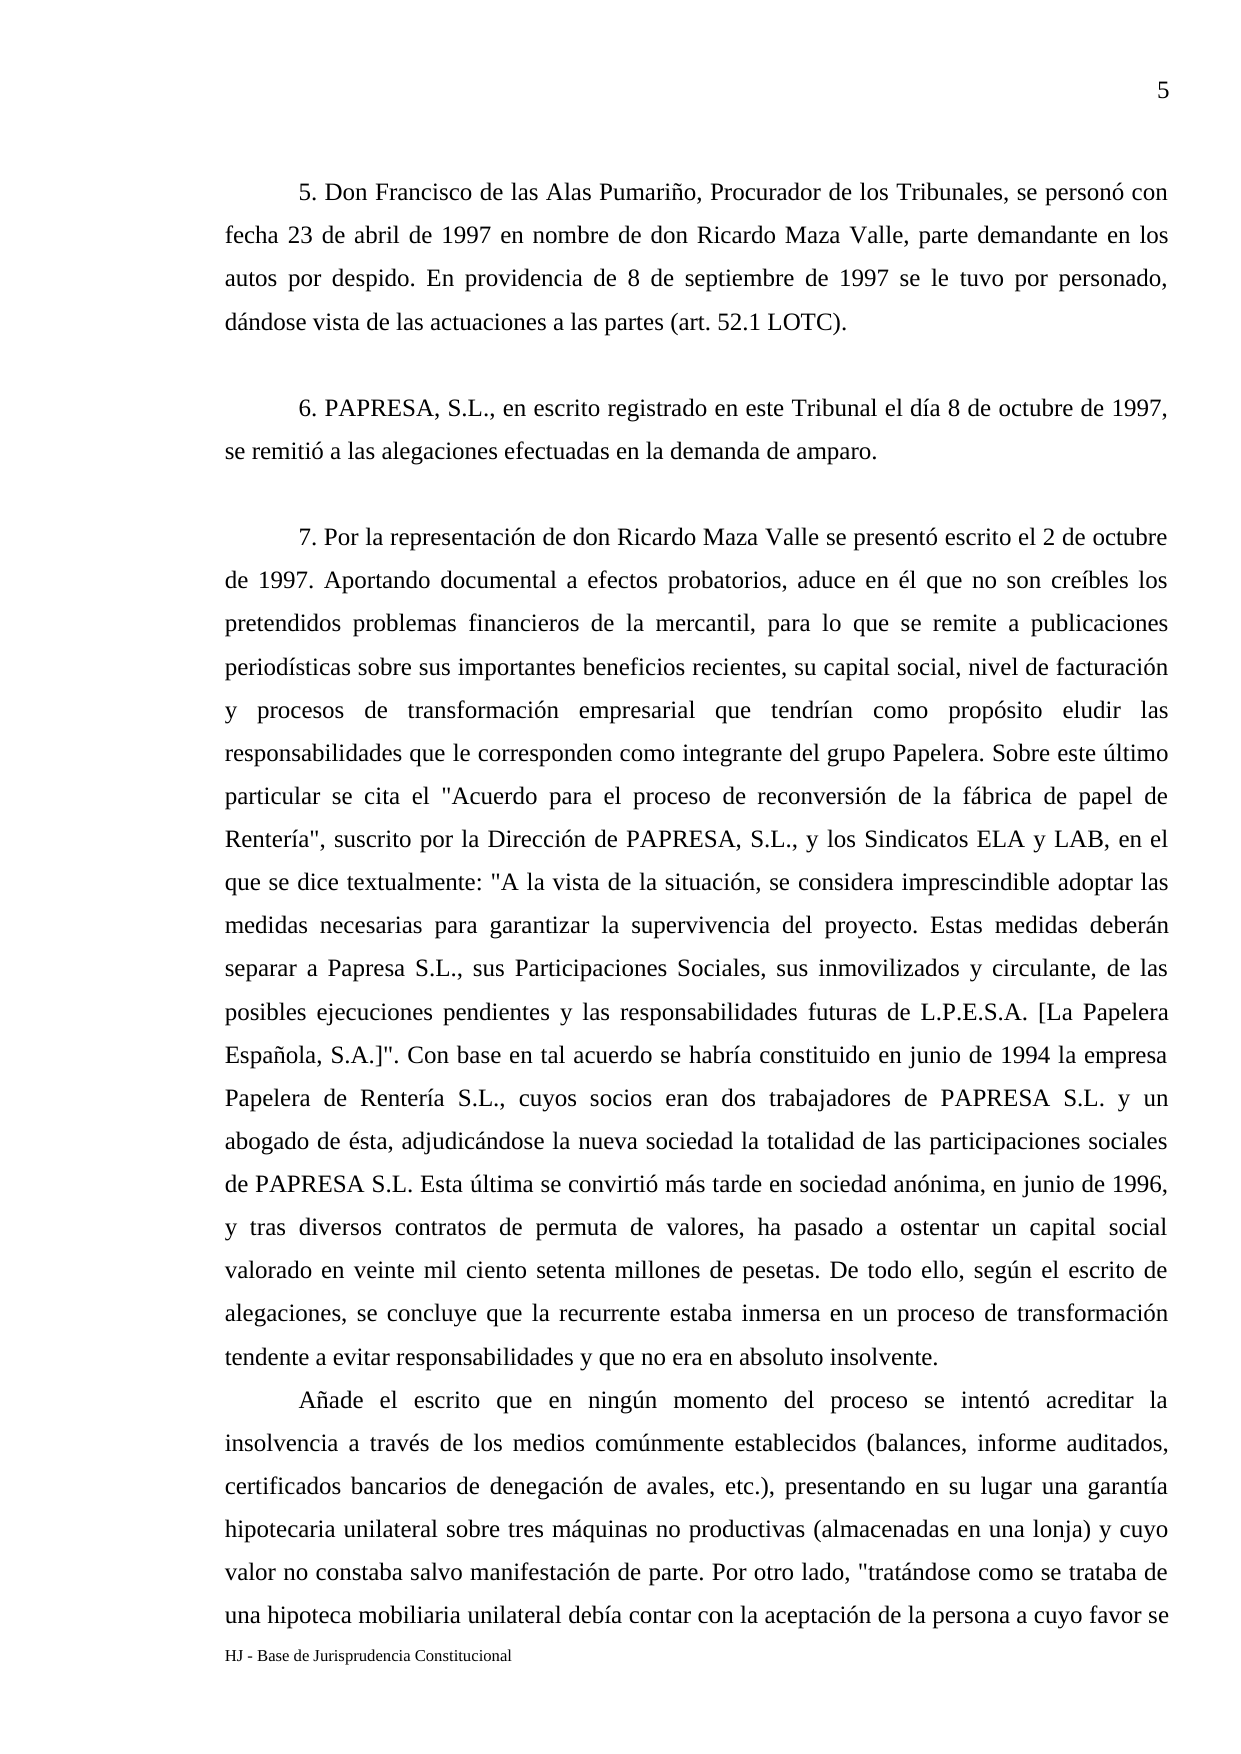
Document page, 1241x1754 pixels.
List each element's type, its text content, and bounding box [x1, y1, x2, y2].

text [224, 1385, 1169, 1629]
text 6. PAPRESA, S.L., en escrito registrado en este Tribunal el día 8 de octubre de 1997, se remitió a las alegaciones efectuadas en la demanda de amparo. [224, 393, 1169, 465]
text 7. Por la representación de don Ricardo Maza Valle se presentó escrito el 2 de octubre de 1997. Aportando documental a efectos probatorios, aduce en él que no son creíbles los pretendidos problemas financieros de la mercantil, para lo que se remite a publicaciones periodísticas sobre sus importantes beneficios recientes, su capital social, nivel de facturación y procesos de transformación empresarial que tendrían como propósito eludir las responsabilidades que le corresponden como integrante del grupo Papelera. Sobre este último particular se cita el "Acuerdo para el proceso de reconversión de la fábrica de papel de Rentería", suscrito por la Dirección de PAPRESA, S.L., y los Sindicatos ELA y LAB, en el que se dice textualmente: "A la vista de la situación, se considera imprescindible adoptar las medidas necesarias para garantizar la supervivencia del proyecto. Estas medidas deberán separar a Papresa S.L., sus Participaciones Sociales, sus inmovilizados y circulante, de las posibles ejecuciones pendientes y las responsabilidades futuras de L.P.E.S.A. [La Papelera Española, S.A.]". Con base en tal acuerdo se habría constituido en junio de 1994 la empresa Papelera de Rentería S.L., cuyos socios eran dos trabajadores de PAPRESA S.L. y un abogado de ésta, adjudicándose la nueva sociedad la totalidad de las participaciones sociales de PAPRESA S.L. Esta última se convirtió más tarde en sociedad anónima, en junio de 1996, y tras diversos contratos de permuta de valores, ha pasado a ostentar un capital social valorado en veinte mil ciento setenta millones de pesetas. De todo ello, según el escrito de alegaciones, se concluye que la recurrente estaba inmersa en un proceso de transformación tendente a evitar responsabilidades y que no era en absoluto insolvente. [224, 522, 1169, 1370]
text 5. Don Francisco de las Alas Pumariño, Procurador de los Tribunales, se personó con fecha 23 de abril de 1997 en nombre de don Ricardo Maza Valle, parte demandante en los autos por despido. En providencia de 8 de septiembre de 1997 se le tuvo por personado, dándose vista de las actuaciones a las partes (art. 52.1 LOTC). [224, 177, 1169, 335]
